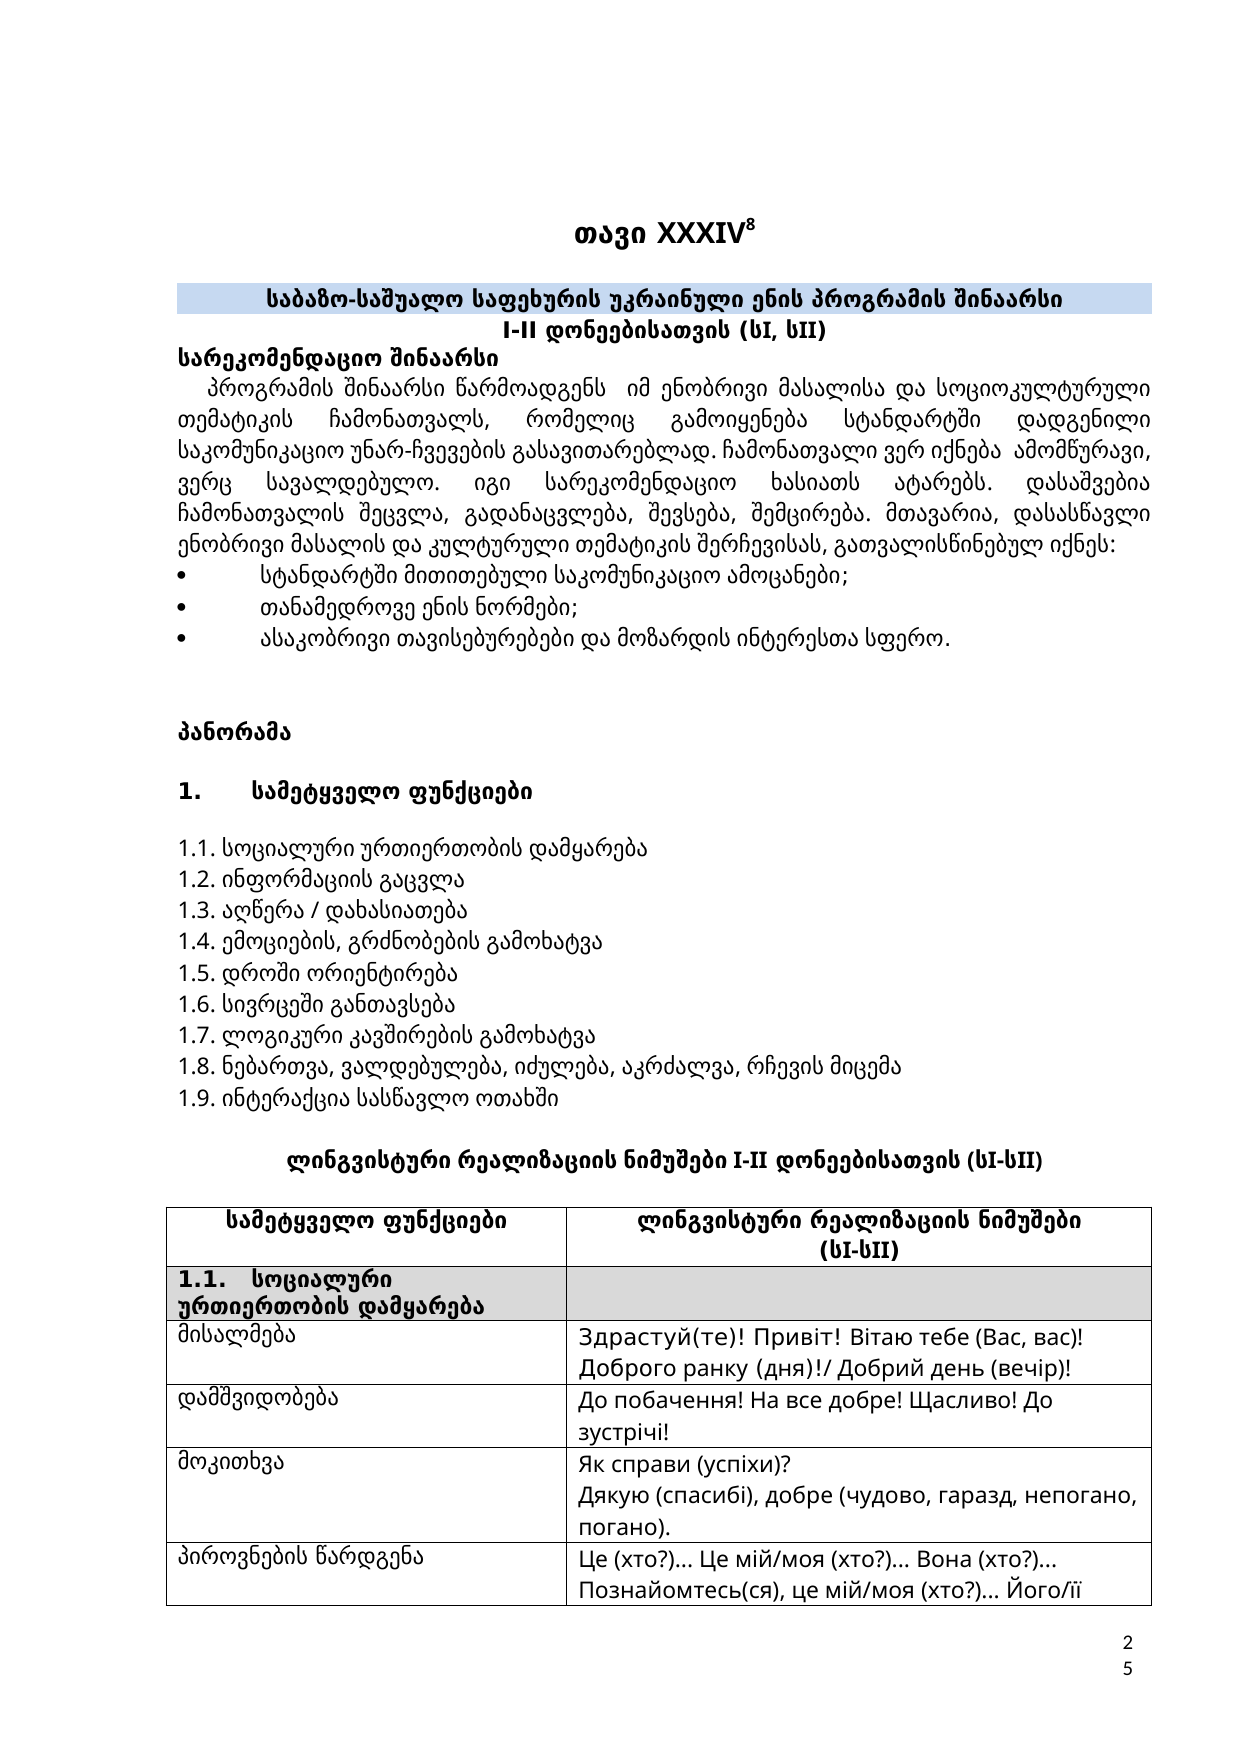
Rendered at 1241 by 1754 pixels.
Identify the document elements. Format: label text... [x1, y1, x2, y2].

table_header სამეტყველო ფუნქციები [167, 1208, 566, 1266]
table_cell პიროვნების წარდგენა [167, 1543, 566, 1605]
table_header ლინგვისტური რეალიზაციის ნიმუშები (სI-სII) [567, 1208, 1151, 1266]
text სარეკომენდაციო შინაარსი [177, 345, 1152, 372]
table_cell Як справи (успіхи)? Дякую (спасибі), добре (чудово, гаразд, непогано, погано). [567, 1448, 1151, 1542]
text I-II დონეებისათვის (სI, სII) [177, 314, 1152, 345]
text 1.6. სივრცეში განთავსება [177, 988, 1152, 1019]
table_cell სოციალური ურთიერთობის დამყარება [167, 1267, 566, 1320]
text ლინგვისტური რეალიზაციის ნიმუშები I-II დონეებისათვის (სI-სII) [177, 1144, 1152, 1175]
table_cell Здрастуй(те)! Привіт! Вітаю тебе (Вас, вас)! Доброго ранку (дня)!/ Добрий день (вечір)! [567, 1321, 1151, 1383]
list სტანდარტში მითითებული საკომუნიკაციო ამოცანები; [177, 559, 1152, 591]
text 1.5. დროში ორიენტირება [177, 957, 1152, 988]
list სამეტყველო ფუნქციები [177, 778, 1152, 805]
table_cell დამშვიდობება [167, 1385, 566, 1447]
table_cell До побачення! На все добре! Щасливо! До зустрічі! [567, 1385, 1151, 1447]
table_cell [567, 1267, 1151, 1320]
text 1.1. სოციალური ურთიერთობის დამყარება [177, 832, 1152, 863]
text 1.4. ემოციების, გრძნობების გამოხატვა [177, 925, 1152, 957]
text 1.9. ინტერაქცია სასწავლო ოთახში [177, 1082, 1152, 1113]
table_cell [567, 1543, 1151, 1605]
text 1.2. ინფორმაციის გაცვლა [177, 863, 1152, 894]
table_cell მოკითხვა [167, 1448, 566, 1542]
list თანამედროვე ენის ნორმები; [177, 591, 1152, 622]
text თავი XXXIV8 [177, 212, 1152, 252]
text პროგრამის შინაარსი წარმოადგენს იმ ენობრივი მასალისა და სოციოკულტურული თემატიკის ჩამონათვალს, რომელიც გამოიყენება სტანდარტში დადგენილი საკომუნიკაციო უნარ-ჩვევების გასავითარებლად. ჩამონათვალი ვერ იქნება ამომწურავი, ვერც სავალდებულო. იგი სარეკომენდაციო ხასიათს ატარებს. დასაშვებია ჩამონათვალის შეცვლა, გადანაცვლება, შევსება, შემცირება. მთავარია, დასასწავლი ენობრივი მასალის და კულტურული თემატიკის შერჩევისას, გათვალისწინებულ იქნეს: [177, 372, 1152, 559]
table_cell მისალმება [167, 1321, 566, 1383]
text პანორამა [177, 716, 1152, 747]
text 1.7. ლოგიკური კავშირების გამოხატვა [177, 1019, 1152, 1050]
text 1.8. ნებართვა, ვალდებულება, იძულება, აკრძალვა, რჩევის მიცემა [177, 1050, 1152, 1082]
text 1.3. აღწერა / დახასიათება [177, 894, 1152, 925]
list ასაკობრივი თავისებურებები და მოზარდის ინტერესთა სფერო. [177, 622, 1152, 653]
text საბაზო-საშუალო საფეხურის უკრაინული ენის პროგრამის შინაარსი [177, 283, 1152, 314]
